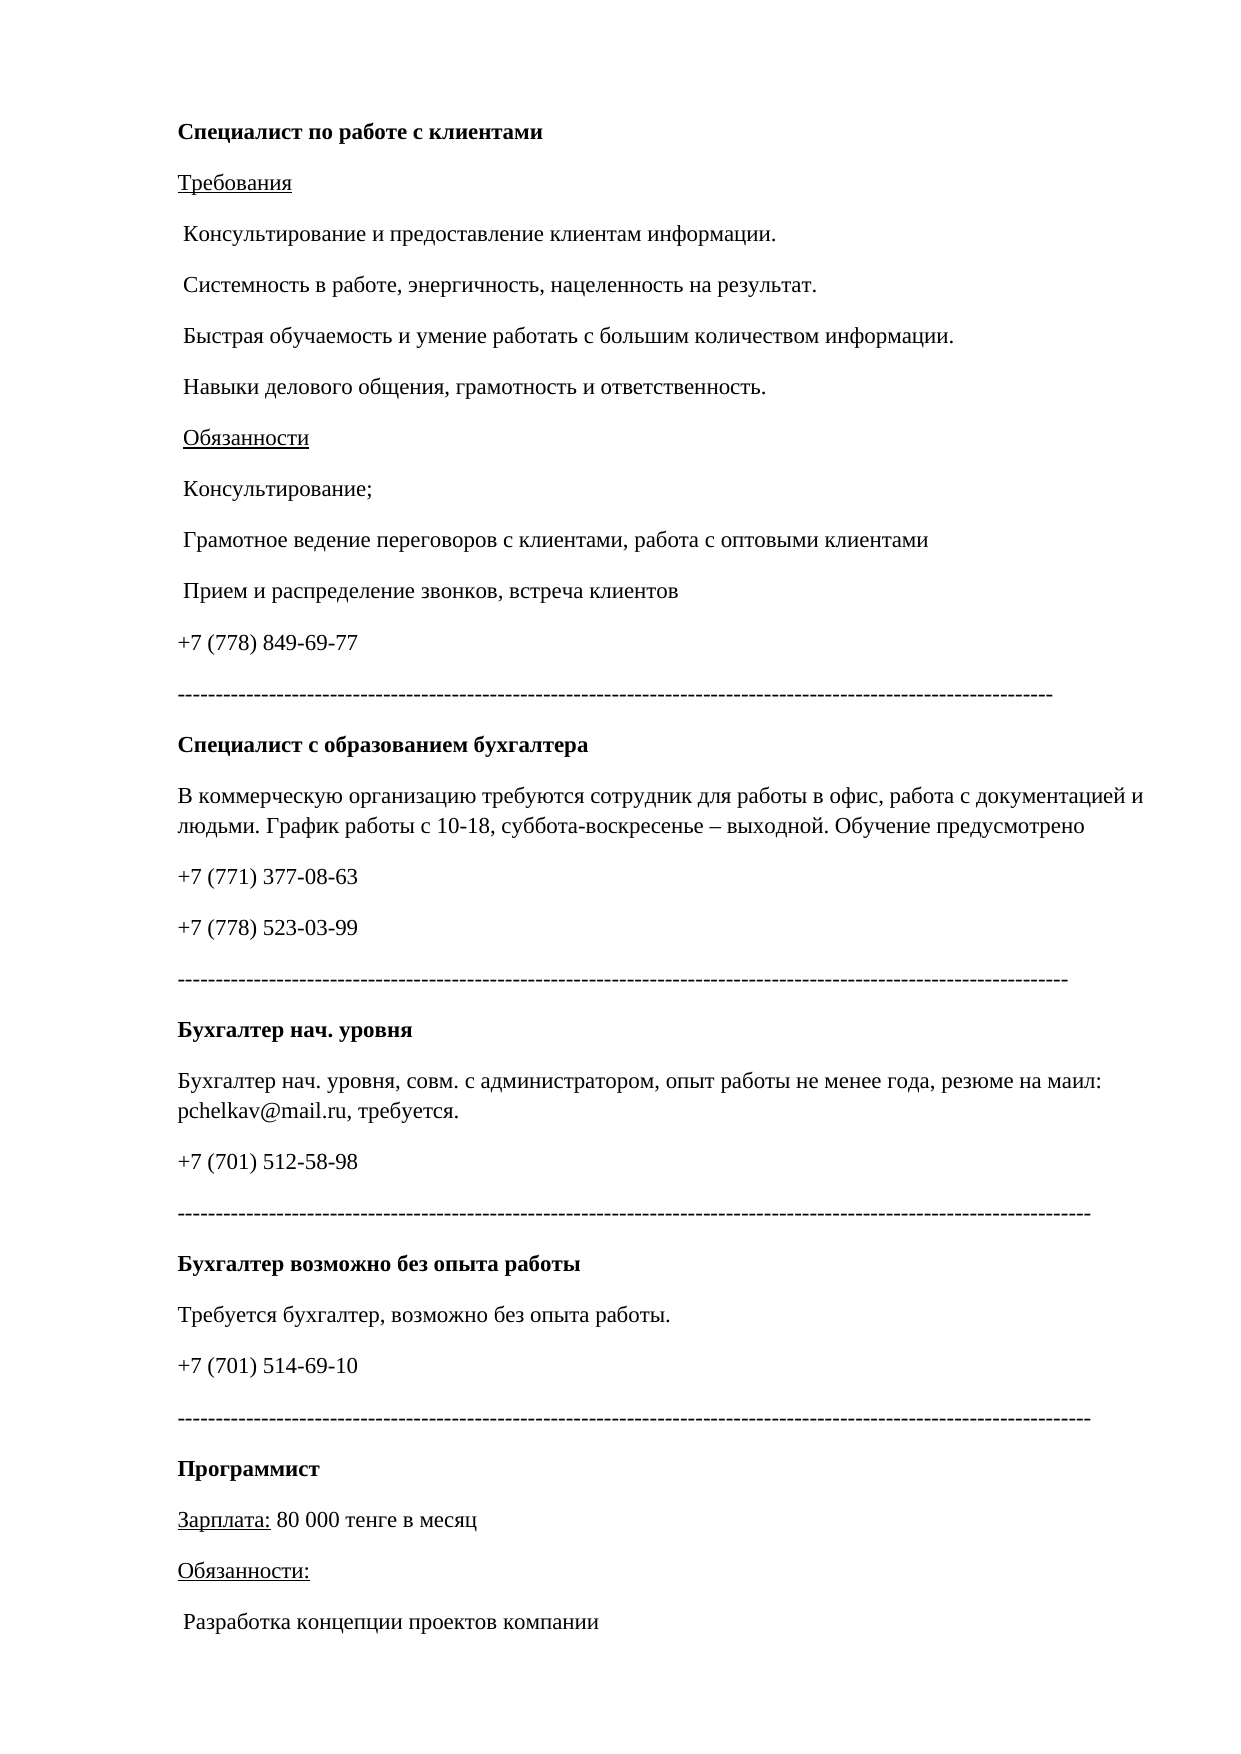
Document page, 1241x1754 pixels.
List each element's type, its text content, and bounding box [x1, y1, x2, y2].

text Навыки делового общения, грамотность и ответственность. [177, 373, 1152, 400]
text Разработка концепции проектов компании [177, 1608, 1152, 1634]
text ------------------------------------------------------------------------------------------------------------------- [177, 679, 1152, 706]
text Специалист по работе с клиентами [177, 118, 1152, 144]
text Бухгалтер нач. уровня, совм. с администратором, опыт работы не менее года, резюме на маил: pchelkav@mail.ru, требуется. [177, 1067, 1152, 1124]
text Обязанности: [177, 1557, 1152, 1583]
text ------------------------------------------------------------------------------------------------------------------------ [177, 1199, 1152, 1226]
text Грамотное ведение переговоров с клиентами, работа с оптовыми клиентами [177, 526, 1152, 553]
text Обязанности [177, 424, 1152, 451]
text В коммерческую организацию требуются сотрудник для работы в офис, работа с документацией и людьми. График работы с 10-18, суббота-воскресенье – выходной. Обучение предусмотрено [177, 782, 1152, 838]
text +7 (701) 514-69-10 [177, 1352, 1152, 1379]
text Консультирование; [177, 475, 1152, 502]
text Бухгалтер возможно без опыта работы [177, 1250, 1152, 1277]
text Бухгалтер нач. уровня [177, 1016, 1152, 1042]
text Быстрая обучаемость и умение работать с большим количеством информации. [177, 322, 1152, 349]
text ------------------------------------------------------------------------------------------------------------------------ [177, 1403, 1152, 1430]
text Требуется бухгалтер, возможно без опыта работы. [177, 1301, 1152, 1328]
text Программист [177, 1454, 1152, 1481]
text Системность в работе, энергичность, нацеленность на результат. [177, 271, 1152, 298]
text Консультирование и предоставление клиентам информации. [177, 220, 1152, 247]
text +7 (778) 849-69-77 [177, 628, 1152, 655]
text +7 (778) 523-03-99 [177, 914, 1152, 940]
text Прием и распределение звонков, встреча клиентов [177, 577, 1152, 604]
text +7 (771) 377-08-63 [177, 863, 1152, 889]
text Специалист с образованием бухгалтера [177, 731, 1152, 757]
text +7 (701) 512-58-98 [177, 1148, 1152, 1175]
text Зарплата: 80 000 тенге в месяц [177, 1506, 1152, 1532]
text --------------------------------------------------------------------------------------------------------------------- [177, 965, 1152, 991]
text Требования [177, 169, 1152, 196]
